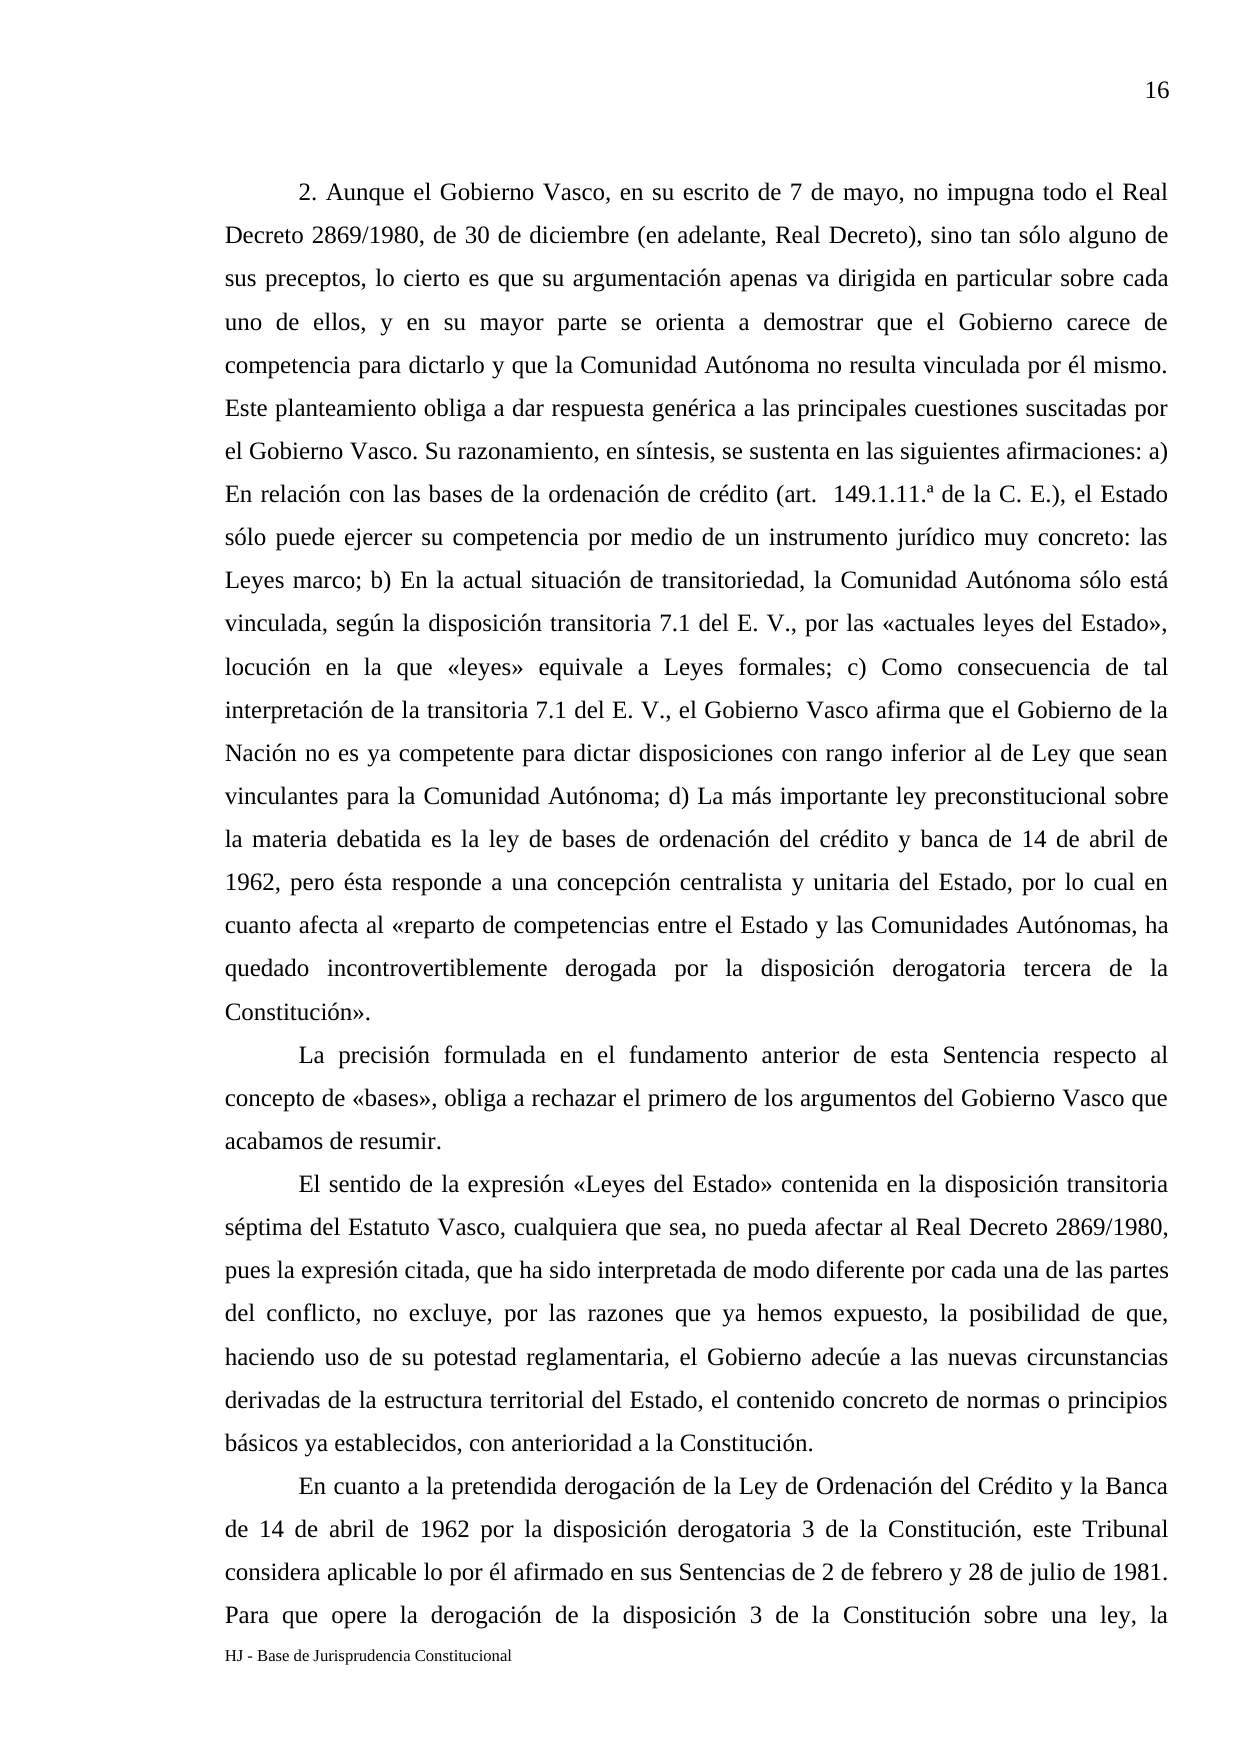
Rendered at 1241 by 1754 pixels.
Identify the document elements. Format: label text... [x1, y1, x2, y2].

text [224, 1471, 1169, 1629]
text 2. Aunque el Gobierno Vasco, en su escrito de 7 de mayo, no impugna todo el Real Decreto 2869/1980, de 30 de diciembre (en adelante, Real Decreto), sino tan sólo alguno de sus preceptos, lo cierto es que su argumentación apenas va dirigida en particular sobre cada uno de ellos, y en su mayor parte se orienta a demostrar que el Gobierno carece de competencia para dictarlo y que la Comunidad Autónoma no resulta vinculada por él mismo. Este planteamiento obliga a dar respuesta genérica a las principales cuestiones suscitadas por el Gobierno Vasco. Su razonamiento, en síntesis, se sustenta en las siguientes afirmaciones: a) En relación con las bases de la ordenación de crédito (art. 149.1.11.ª de la C. E.), el Estado sólo puede ejercer su competencia por medio de un instrumento jurídico muy concreto: las Leyes marco; b) En la actual situación de transitoriedad, la Comunidad Autónoma sólo está vinculada, según la disposición transitoria 7.1 del E. V., por las «actuales leyes del Estado», locución en la que «leyes» equivale a Leyes formales; c) Como consecuencia de tal interpretación de la transitoria 7.1 del E. V., el Gobierno Vasco afirma que el Gobierno de la Nación no es ya competente para dictar disposiciones con rango inferior al de Ley que sean vinculantes para la Comunidad Autónoma; d) La más importante ley preconstitucional sobre la materia debatida es la ley de bases de ordenación del crédito y banca de 14 de abril de 1962, pero ésta responde a una concepción centralista y unitaria del Estado, por lo cual en cuanto afecta al «reparto de competencias entre el Estado y las Comunidades Autónomas, ha quedado incontrovertiblemente derogada por la disposición derogatoria tercera de la Constitución». [224, 177, 1169, 1025]
text El sentido de la expresión «Leyes del Estado» contenida en la disposición transitoria séptima del Estatuto Vasco, cualquiera que sea, no pueda afectar al Real Decreto 2869/1980, pues la expresión citada, que ha sido interpretada de modo diferente por cada una de las partes del conflicto, no excluye, por las razones que ya hemos expuesto, la posibilidad de que, haciendo uso de su potestad reglamentaria, el Gobierno adecúe a las nuevas circunstancias derivadas de la estructura territorial del Estado, el contenido concreto de normas o principios básicos ya establecidos, con anterioridad a la Constitución. [224, 1169, 1169, 1457]
text La precisión formulada en el fundamento anterior de esta Sentencia respecto al concepto de «bases», obliga a rechazar el primero de los argumentos del Gobierno Vasco que acabamos de resumir. [224, 1040, 1169, 1155]
